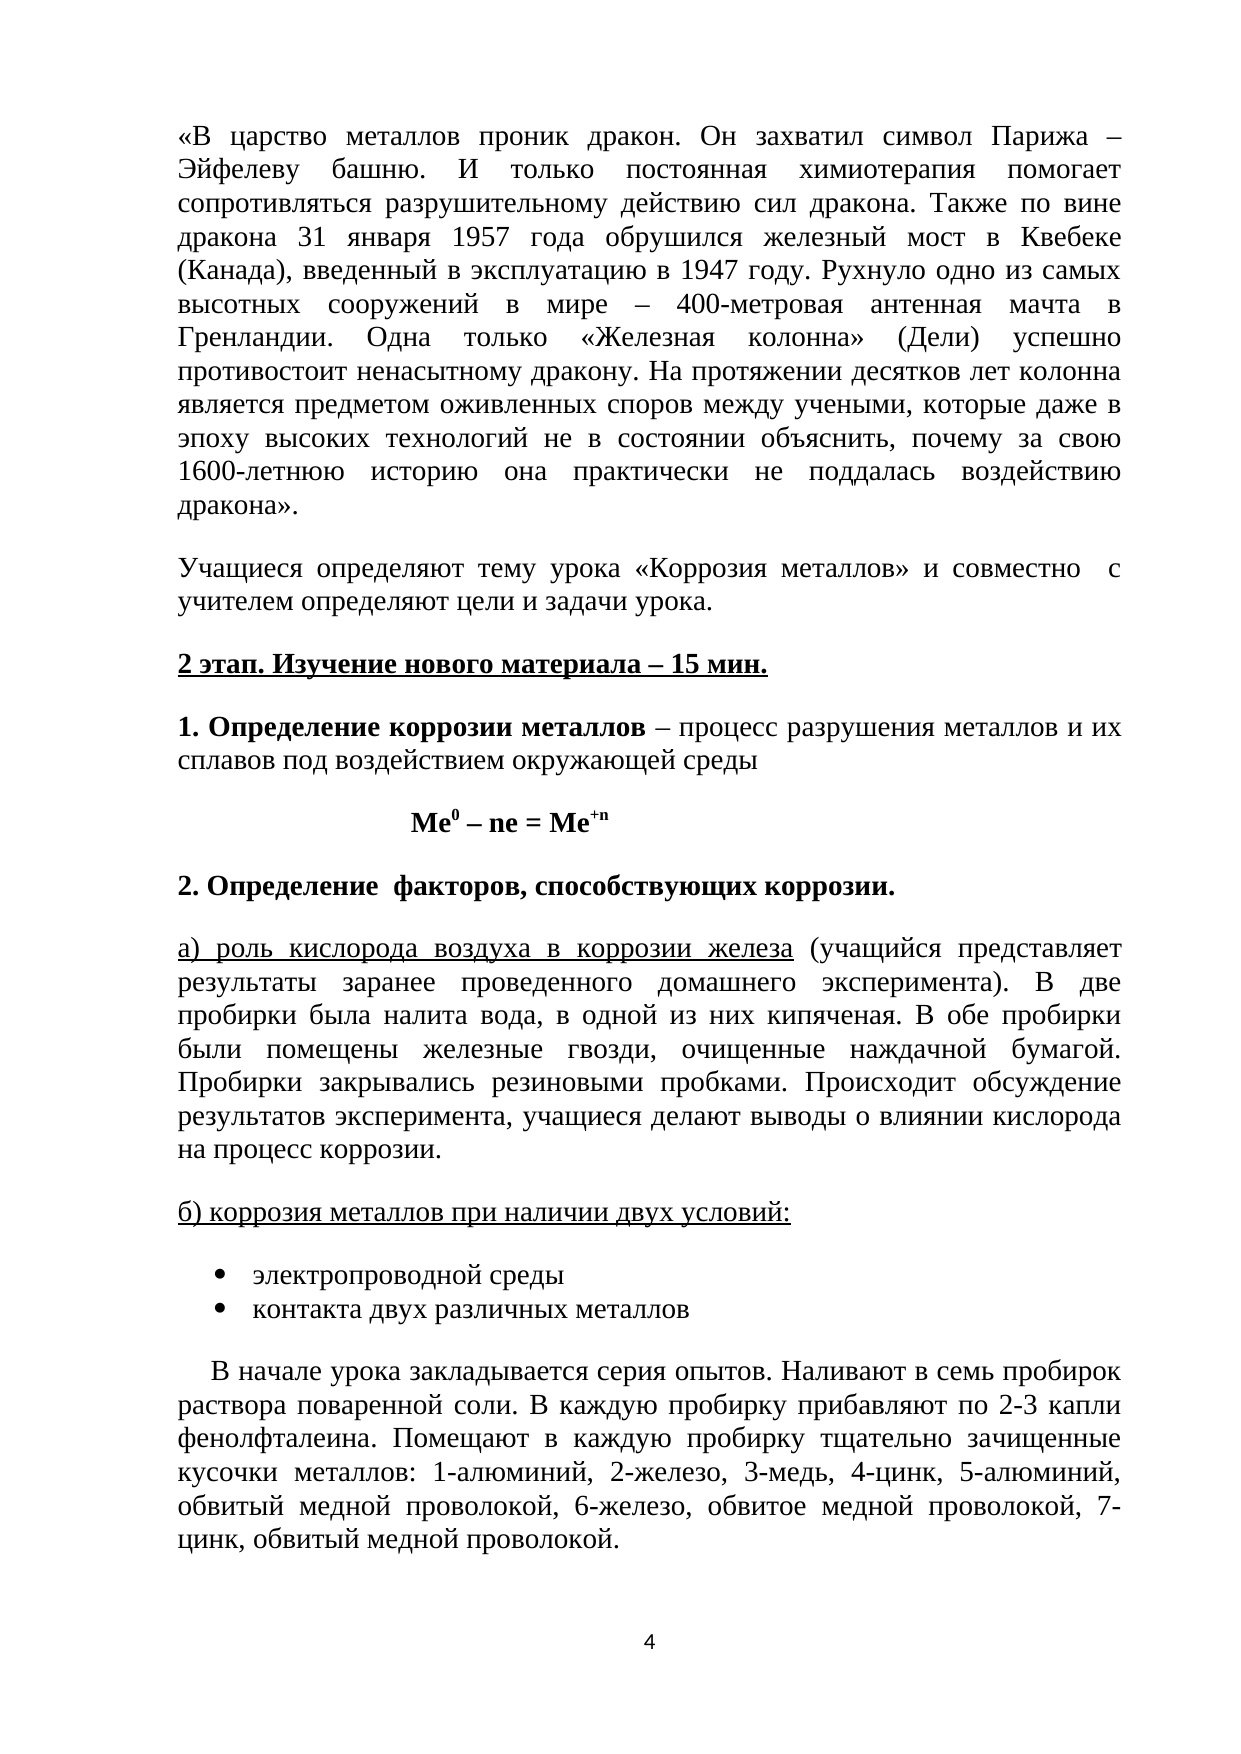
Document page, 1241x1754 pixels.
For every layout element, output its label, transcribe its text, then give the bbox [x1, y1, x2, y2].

text б) коррозия металлов при наличии двух условий: [177, 1194, 1122, 1228]
text 2 этап. Изучение нового материала – 15 мин. [177, 646, 1122, 679]
text «В царство металлов проник дракон. Он захватил символ Парижа – Эйфелеву башню. И только постоянная химиотерапия помогает сопротивляться разрушительному действию сил дракона. Также по вине дракона 31 января 1957 года обрушился железный мост в Квебеке (Канада), введенный в эксплуатацию в 1947 году. Рухнуло одно из самых высотных сооружений в мире – 400-метровая антенная мачта в Гренландии. Одна только «Железная колонна» (Дели) успешно противостоит ненасытному дракону. На протяжении десятков лет колонна является предметом оживленных споров между учеными, которые даже в эпоху высоких технологий не в состоянии объяснить, почему за свою 1600-летнюю историю она практически не поддалась воздействию дракона». [177, 118, 1122, 521]
text Me0 – ne = Me+n [177, 805, 1122, 838]
text 2. Определение факторов, способствующих коррозии. [177, 868, 1122, 901]
list контакта двух различных металлов [215, 1291, 1122, 1324]
list электропроводной среды [215, 1257, 1122, 1291]
text 1. Определение коррозии металлов – процесс разрушения металлов и их сплавов под воздействием окружающей среды [177, 709, 1122, 776]
text а) роль кислорода воздуха в коррозии железа (учащийся представляет результаты заранее проведенного домашнего эксперимента). В две пробирки была налита вода, в одной из них кипяченая. В обе пробирки были помещены железные гвозди, очищенные наждачной бумагой. Пробирки закрывались резиновыми пробками. Происходит обсуждение результатов эксперимента, учащиеся делают выводы о влиянии кислорода на процесс коррозии. [177, 930, 1122, 1165]
text Учащиеся определяют тему урока «Коррозия металлов» и совместно с учителем определяют цели и задачи урока. [177, 550, 1122, 617]
text В начале урока закладывается серия опытов. Наливают в семь пробирок раствора поваренной соли. В каждую пробирку прибавляют по 2-3 капли фенолфталеина. Помещают в каждую пробирку тщательно зачищенные кусочки металлов: 1-алюминий, 2-железо, 3-медь, 4-цинк, 5-алюминий, обвитый медной проволокой, 6-железо, обвитое медной проволокой, 7-цинк, обвитый медной проволокой. [177, 1353, 1122, 1555]
